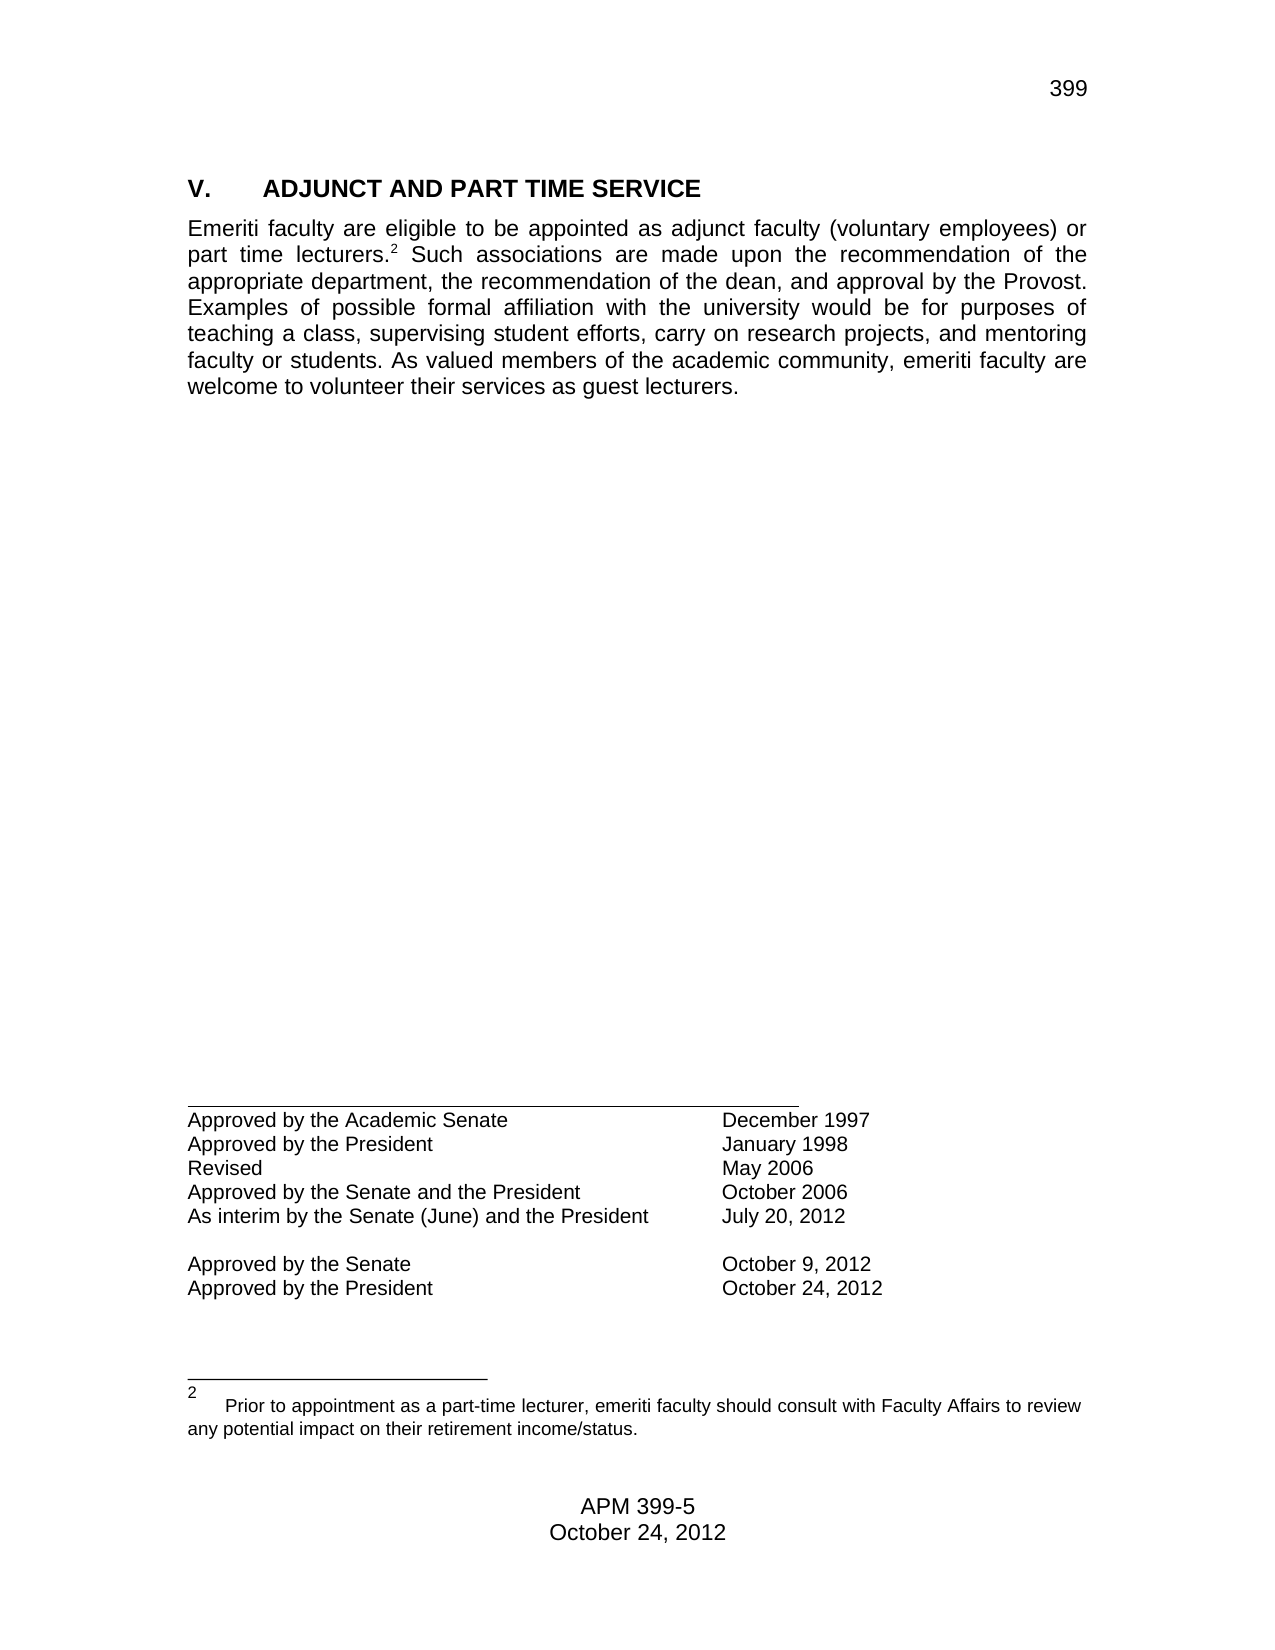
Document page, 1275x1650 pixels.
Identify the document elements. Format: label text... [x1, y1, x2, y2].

text 2 Prior to appointment as a part-time lecturer, emeriti faculty should consult with Faculty Affairs to review any potential impact on their retirement income/status. [187, 1383, 1088, 1439]
text Emeriti faculty are eligible to be appointed as adjunct faculty (voluntary employees) or part time lecturers.2 Such associations are made upon the recommendation of the appropriate department, the recommendation of the dean, and approval by the Provost. Examples of possible formal affiliation with the university would be for purposes of teaching a class, supervising student efforts, carry on research projects, and mentoring faculty or students. As valued members of the academic community, emeriti faculty are welcome to volunteer their services as guest lecturers. [187, 215, 1088, 399]
text Approved by the Academic Senate December 1997 [187, 1104, 1100, 1132]
text Approved by the Senate and the President October 2006 As interim by the Senate (June) and the President July 20, 2012 [187, 1180, 849, 1228]
text Approved by the Senate October 9, 2012 [187, 1252, 1100, 1276]
text Approved by the President October 24, 2012 [187, 1276, 1100, 1300]
text Approved by the President January 1998 [187, 1132, 1100, 1156]
subtitle ADJUNCT AND PART TIME SERVICE [187, 174, 1100, 203]
text Revised May 2006 [187, 1156, 1100, 1180]
